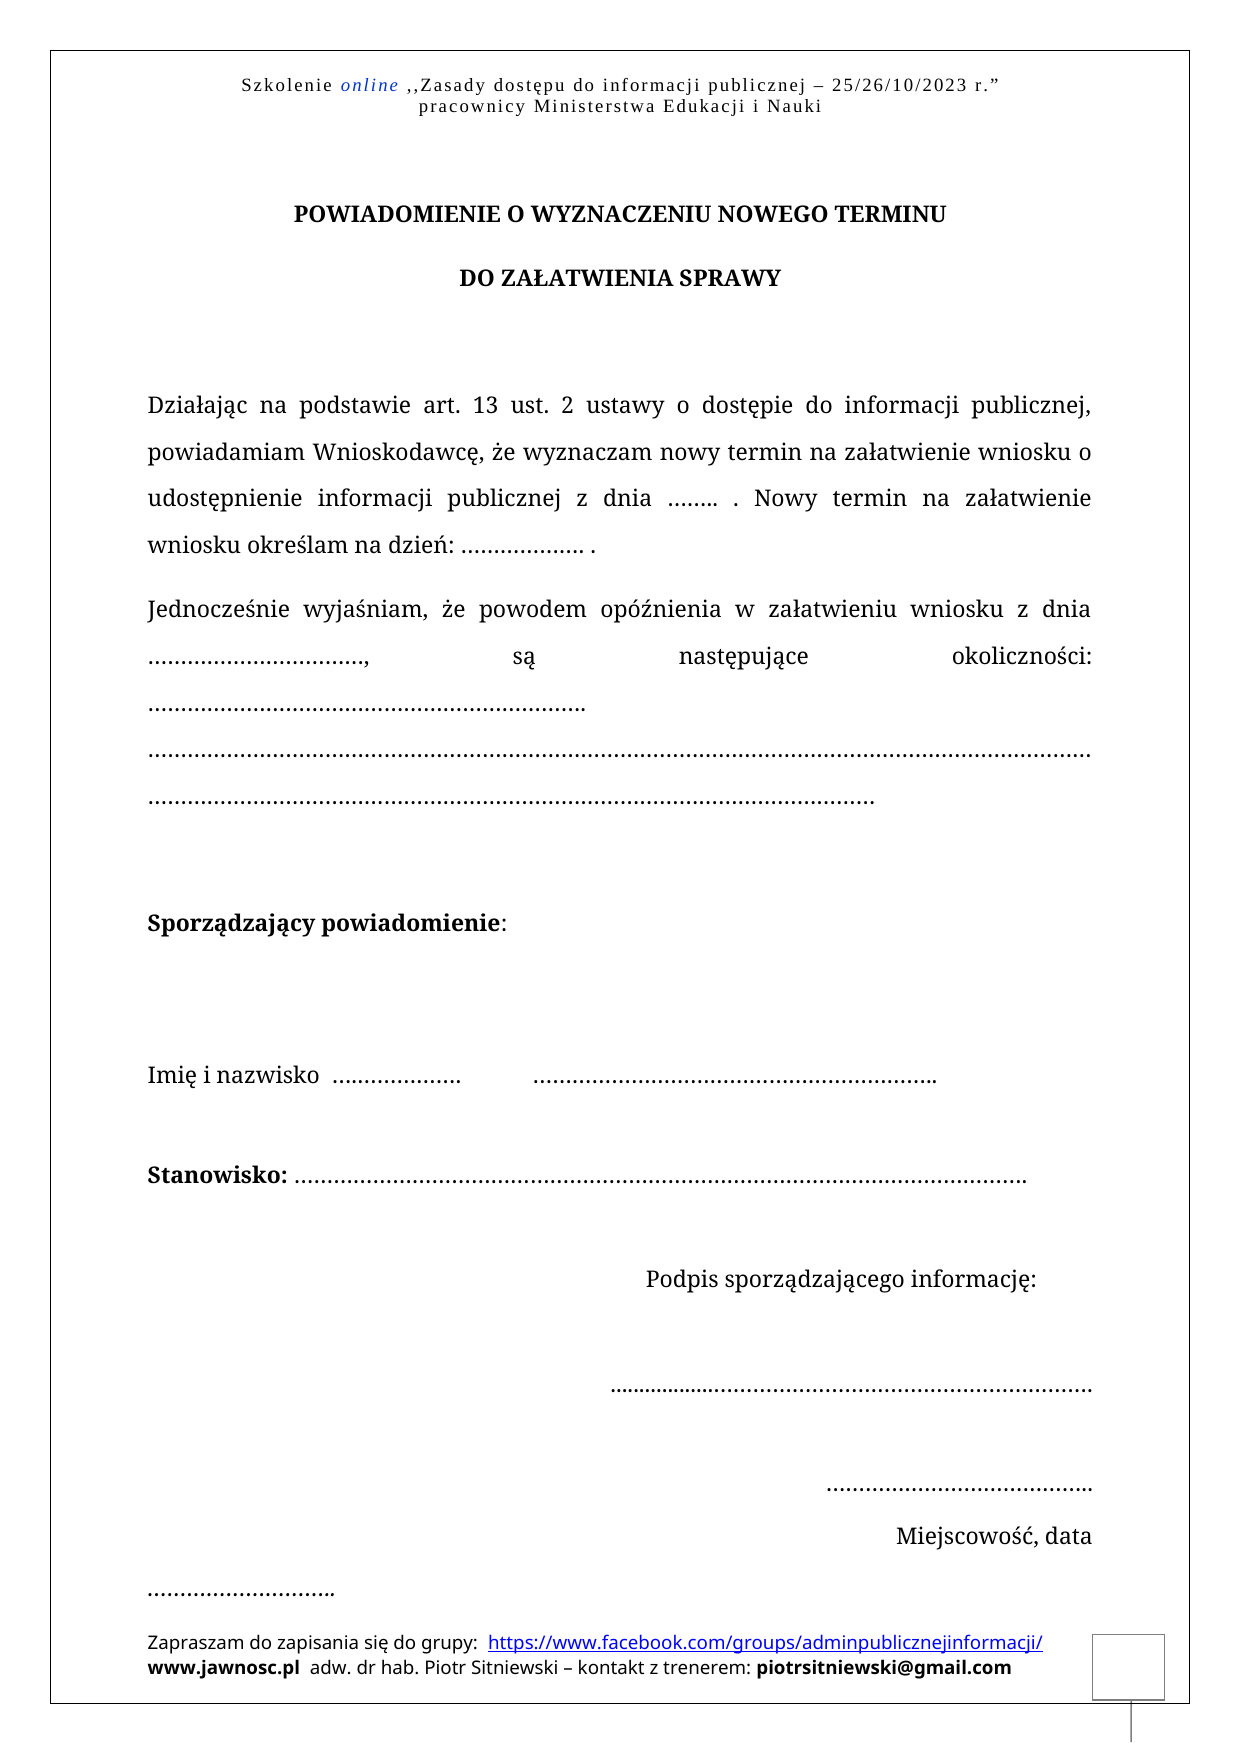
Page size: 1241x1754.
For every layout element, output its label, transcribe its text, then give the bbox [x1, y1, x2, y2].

text Podpis sporządzającego informację: [295, 1262, 1093, 1294]
text DO ZAŁATWIENIA SPRAWY [147, 262, 1093, 293]
text Miejscowość, data [147, 1520, 1093, 1551]
text Działając na podstawie art. 13 ust. 2 ustawy o dostępie do informacji publicznej, powiadamiam Wnioskodawcę, że wyznaczam nowy termin na załatwienie wniosku o udostępnienie informacji publicznej z dnia …….. . Nowy termin na załatwienie wniosku określam na dzień: ………………. . [147, 389, 1093, 561]
text Stanowisko: …………………………………………………………………………………………………. [147, 1159, 1093, 1191]
text ……………………….. [147, 1572, 1093, 1604]
text Sporządzający powiadomienie: [147, 907, 1093, 939]
text ..................…………………………………………………. [295, 1368, 1093, 1399]
text ………………………………….. [147, 1467, 1093, 1498]
text POWIADOMIENIE O WYZNACZENIU NOWEGO TERMINU [147, 198, 1093, 229]
text Imię i nazwisko ….……………. …………………………………………………….. [147, 1059, 1093, 1090]
text Jednocześnie wyjaśniam, że powodem opóźnienia w załatwieniu wniosku z dnia ……………………………, są następujące okoliczności: ………………………………………………………….………………………………………………………………………………………………………………………………………………………………………………………………………………………………… [147, 593, 1093, 812]
